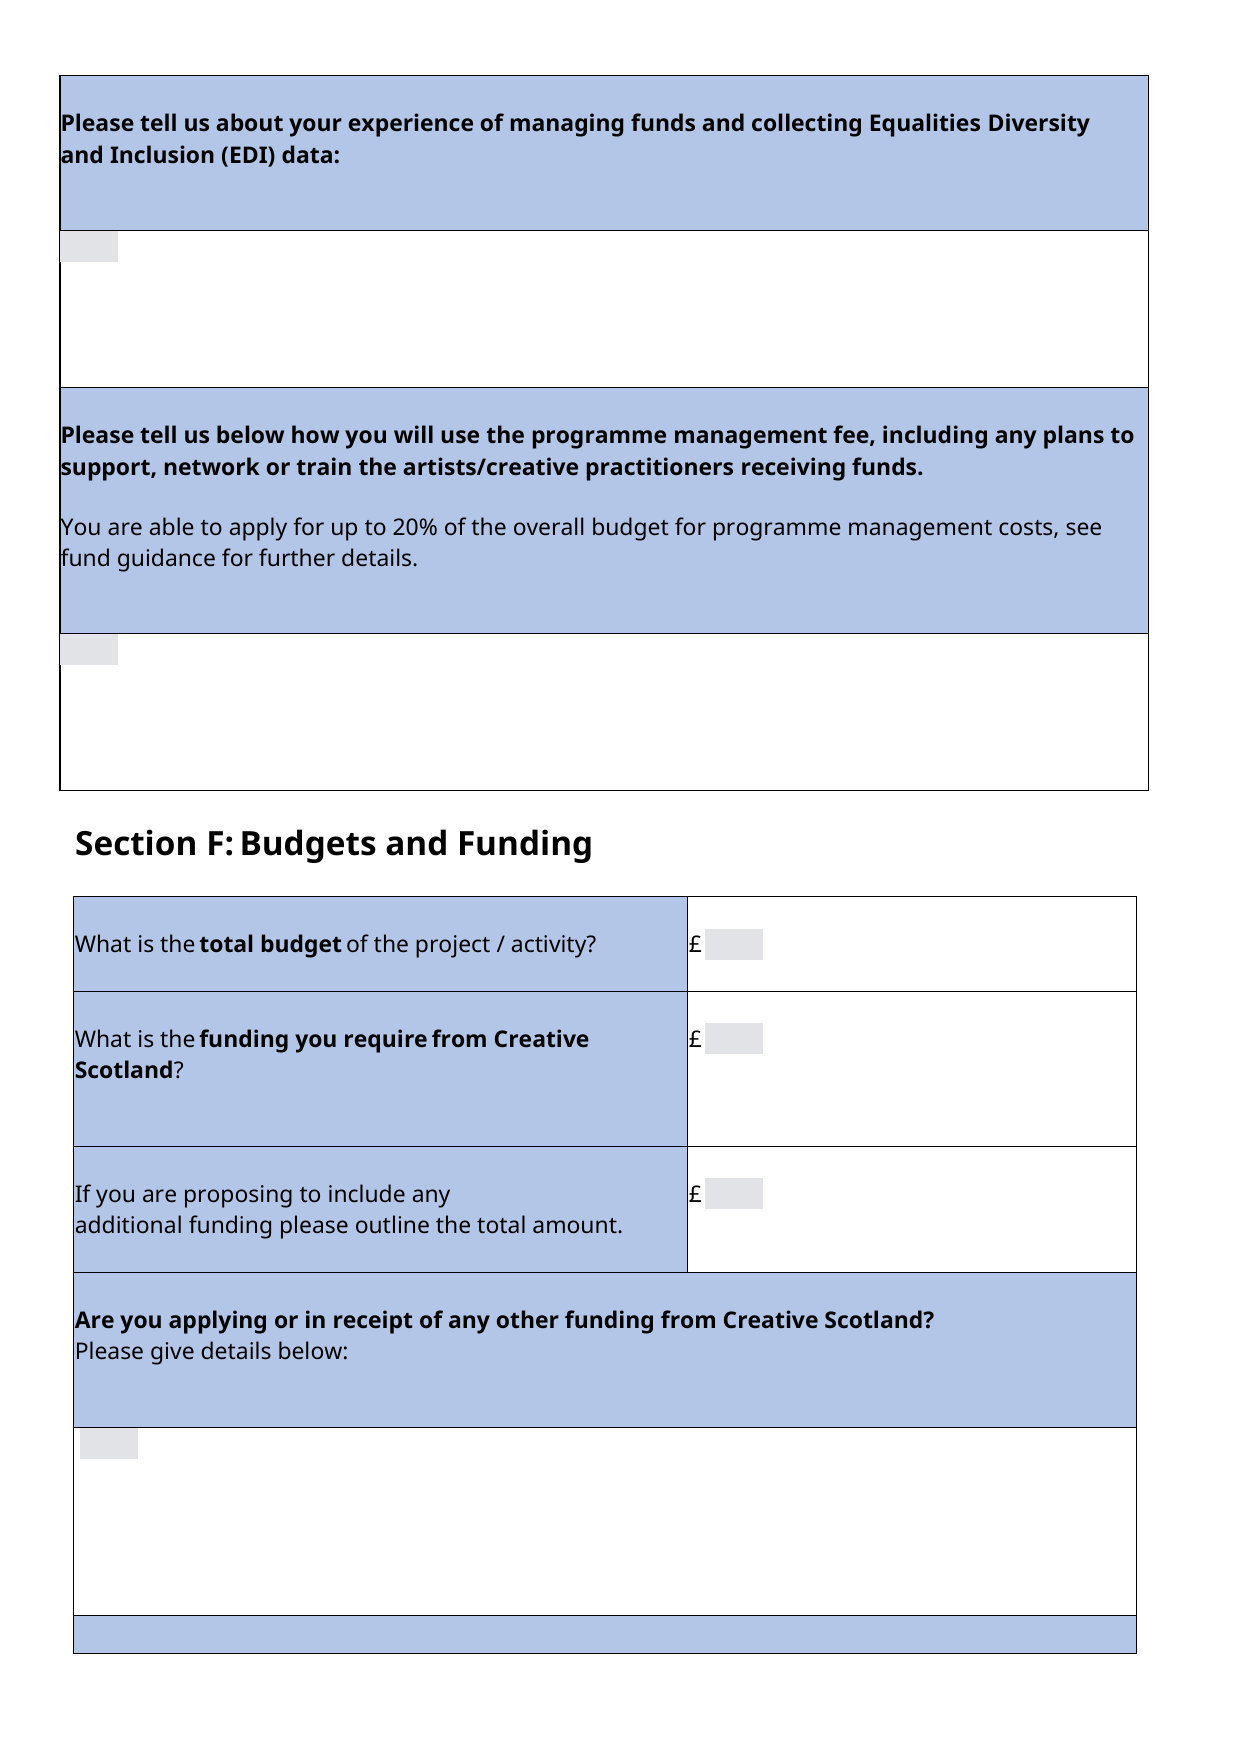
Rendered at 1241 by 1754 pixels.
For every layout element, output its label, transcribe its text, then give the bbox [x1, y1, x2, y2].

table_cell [74, 1616, 1136, 1653]
table_cell [61, 231, 1148, 387]
table_cell What is the funding you require from Creative Scotland? [74, 992, 687, 1146]
table_cell £ [688, 1147, 1136, 1272]
table_cell If you are proposing to include any additional funding please outline the total amount. [74, 1147, 687, 1272]
text Section F: Budgets and Funding [75, 819, 1165, 865]
table_cell [61, 634, 1148, 790]
table_header What is the total budget of the project / activity? [74, 897, 687, 991]
table_cell Please tell us below how you will use the programme management fee, including any plans to support, network or train the artists/creative practitioners receiving funds. You are able to apply for up to 20% of the overall budget for programme management costs, see fund guidance for further details. [61, 388, 1148, 633]
table_cell [74, 1428, 1136, 1615]
table_header £ [688, 897, 1136, 991]
table_cell Please tell us about your experience of managing funds and collecting Equalities Diversity and Inclusion (EDI) data: [61, 76, 1148, 230]
table_cell £ [688, 992, 1136, 1146]
table_cell Are you applying or in receipt of any other funding from Creative Scotland? Please give details below: [74, 1273, 1136, 1427]
